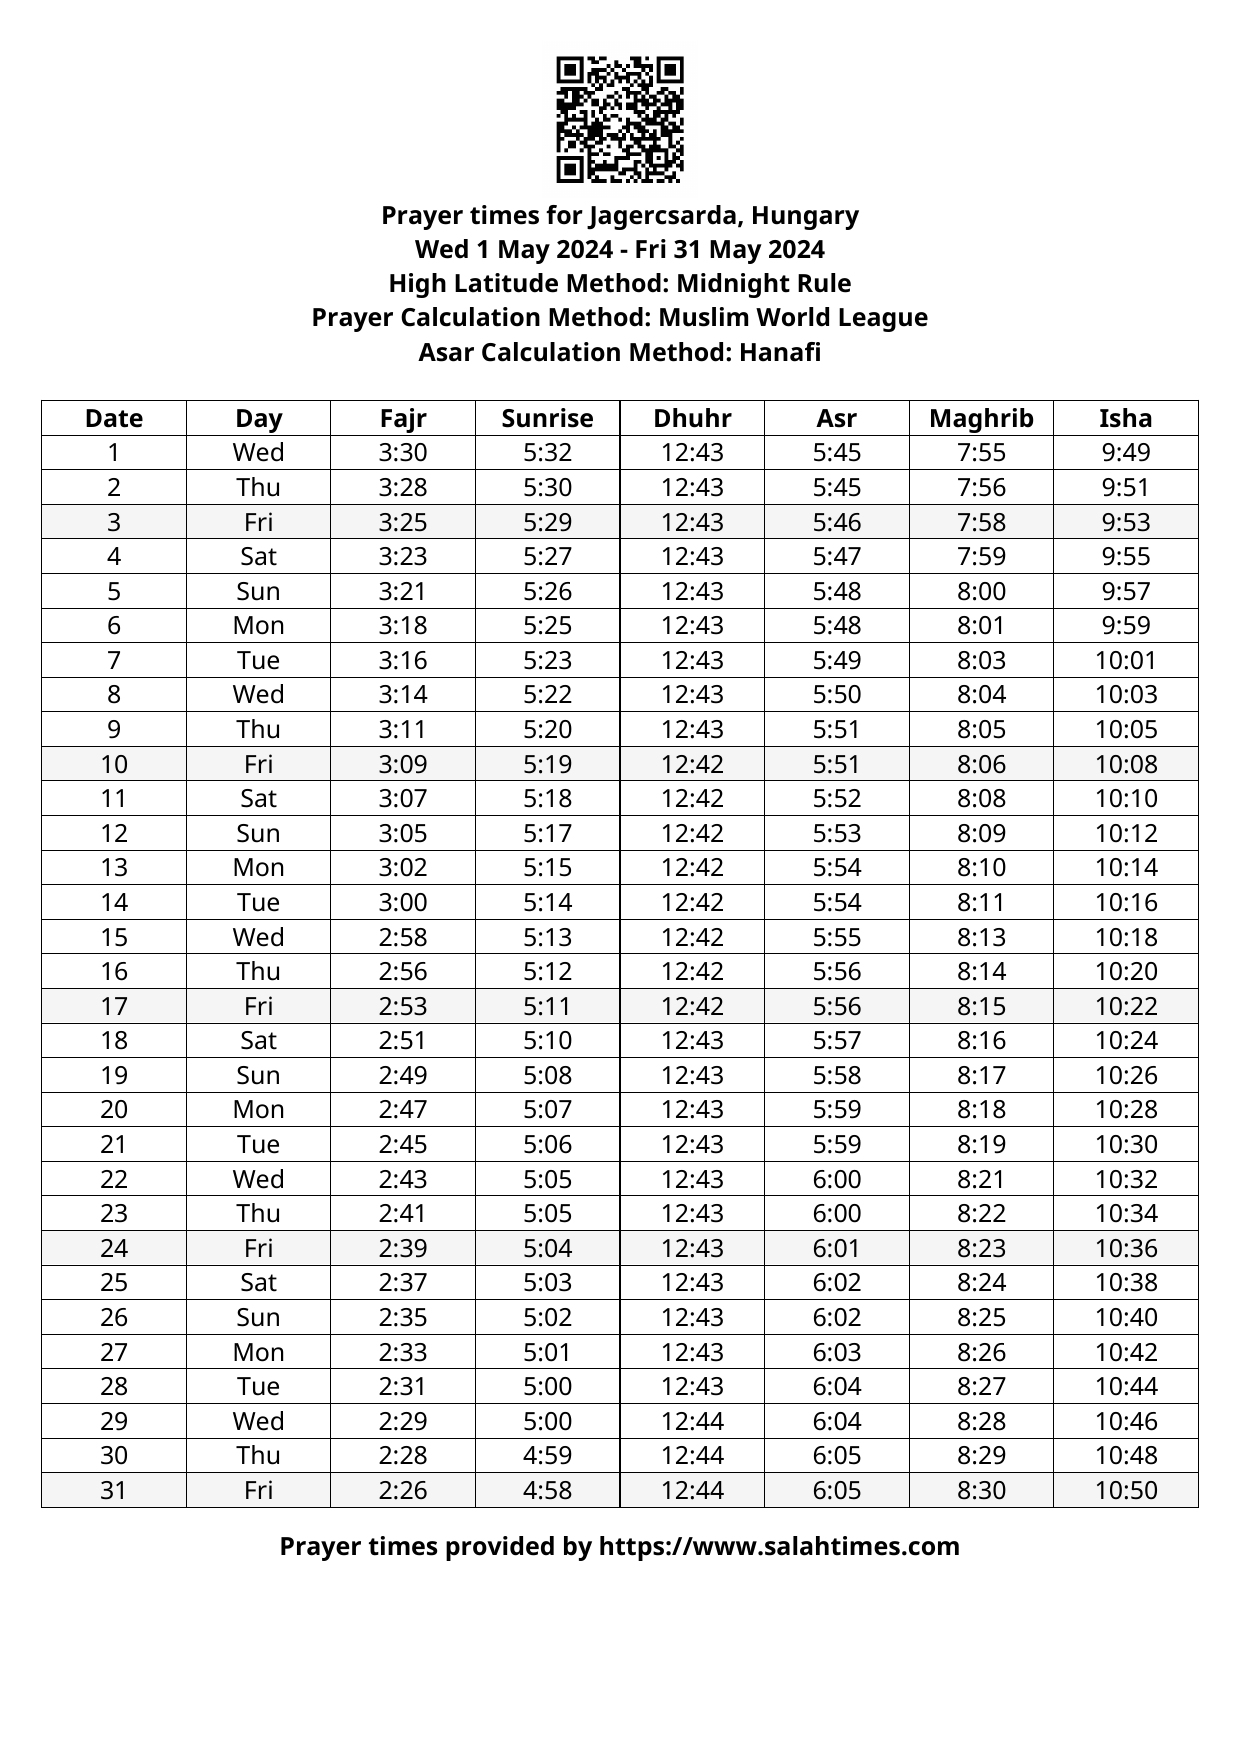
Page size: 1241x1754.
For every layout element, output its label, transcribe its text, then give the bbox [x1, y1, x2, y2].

table_header Asr [765, 401, 909, 434]
table_cell 12:43 [621, 643, 764, 677]
table_cell 5:54 [765, 851, 909, 884]
table_cell 10:44 [1054, 1369, 1198, 1403]
table_cell 7:59 [910, 539, 1053, 573]
table_cell 5:07 [476, 1093, 619, 1126]
table_cell 5:05 [476, 1162, 619, 1195]
table_cell 4 [42, 539, 186, 573]
table_cell 2:29 [331, 1404, 475, 1437]
table_cell 3:28 [331, 470, 475, 504]
table_cell 10:12 [1054, 816, 1198, 849]
table_cell 8:26 [910, 1335, 1053, 1368]
table_cell 10:30 [1054, 1127, 1198, 1161]
table_cell 6:00 [765, 1162, 909, 1195]
table_cell 2:28 [331, 1439, 475, 1472]
table_cell 6:02 [765, 1266, 909, 1299]
table_cell 8:13 [910, 920, 1053, 953]
table_cell 5:02 [476, 1300, 619, 1334]
table_cell Thu [187, 1196, 330, 1230]
table_cell 2:51 [331, 1024, 475, 1057]
table_cell 8:15 [910, 989, 1053, 1022]
table_header Maghrib [910, 401, 1053, 434]
table_cell Wed [187, 436, 330, 469]
table_cell 5:11 [476, 989, 619, 1022]
table_cell 5:56 [765, 989, 909, 1022]
table_cell 31 [42, 1473, 186, 1507]
table_cell 9 [42, 712, 186, 746]
table_cell 5:17 [476, 816, 619, 849]
table_cell 10:08 [1054, 747, 1198, 780]
table_cell 7 [42, 643, 186, 677]
table_cell 3:09 [331, 747, 475, 780]
table_cell 2:35 [331, 1300, 475, 1334]
table_cell 6:05 [765, 1439, 909, 1472]
table_cell Sun [187, 1058, 330, 1092]
table_cell Mon [187, 1335, 330, 1368]
table_cell 8:06 [910, 747, 1053, 780]
table_cell 12:43 [621, 1231, 764, 1264]
picture [542, 41, 699, 198]
table_cell 8:03 [910, 643, 1053, 677]
table_cell 12:43 [621, 1266, 764, 1299]
table_cell 6:04 [765, 1369, 909, 1403]
table_cell 8:00 [910, 574, 1053, 607]
table_cell 12:43 [621, 1300, 764, 1334]
table_cell 5:51 [765, 747, 909, 780]
table_cell 12:43 [621, 1127, 764, 1161]
table_cell 9:55 [1054, 539, 1198, 573]
table_cell 3:07 [331, 781, 475, 815]
table_cell 3:00 [331, 885, 475, 919]
table_cell 8:14 [910, 954, 1053, 988]
text Prayer times for Jagercsarda, Hungary [42, 198, 1198, 232]
table_cell 10:38 [1054, 1266, 1198, 1299]
table_cell Tue [187, 885, 330, 919]
table_cell 10:24 [1054, 1024, 1198, 1057]
table_cell 3:02 [331, 851, 475, 884]
text Prayer times provided by https://www.salahtimes.com [42, 1528, 1198, 1563]
table_cell 2:41 [331, 1196, 475, 1230]
table_cell 12:42 [621, 989, 764, 1022]
table_cell 12:42 [621, 781, 764, 815]
table_cell 15 [42, 920, 186, 953]
table_cell 10:16 [1054, 885, 1198, 919]
table_cell 8 [42, 678, 186, 711]
table_header Date [42, 401, 186, 434]
table_cell 5:06 [476, 1127, 619, 1161]
table_cell 5:12 [476, 954, 619, 988]
table_cell 12 [42, 816, 186, 849]
table_cell 5:18 [476, 781, 619, 815]
table_cell 5:22 [476, 678, 619, 711]
table_cell 10 [42, 747, 186, 780]
table_cell 23 [42, 1196, 186, 1230]
table_cell 7:58 [910, 505, 1053, 538]
table_cell 5:01 [476, 1335, 619, 1368]
table_cell 5:19 [476, 747, 619, 780]
table_cell Sun [187, 816, 330, 849]
table_cell 12:42 [621, 851, 764, 884]
table_cell 12:43 [621, 712, 764, 746]
table_cell 5:29 [476, 505, 619, 538]
table_header Dhuhr [621, 401, 764, 434]
table_cell 5:30 [476, 470, 619, 504]
table_cell Wed [187, 678, 330, 711]
table_cell 10:42 [1054, 1335, 1198, 1368]
table_cell 5:15 [476, 851, 619, 884]
table_cell 12:43 [621, 1162, 764, 1195]
table_cell 9:57 [1054, 574, 1198, 607]
text Asar Calculation Method: Hanafi [42, 334, 1198, 368]
table_cell 9:59 [1054, 609, 1198, 642]
table_cell 10:40 [1054, 1300, 1198, 1334]
table_cell 27 [42, 1335, 186, 1368]
table_cell 8:10 [910, 851, 1053, 884]
table_cell 12:43 [621, 1196, 764, 1230]
table_cell 9:53 [1054, 505, 1198, 538]
table_cell 5:49 [765, 643, 909, 677]
table_cell 8:17 [910, 1058, 1053, 1092]
table_cell 5:08 [476, 1058, 619, 1092]
table_cell 12:43 [621, 1369, 764, 1403]
table_cell 11 [42, 781, 186, 815]
table_cell 3:16 [331, 643, 475, 677]
table_cell Sun [187, 574, 330, 607]
table_cell 3:23 [331, 539, 475, 573]
table_cell 20 [42, 1093, 186, 1126]
table_cell Sun [187, 1300, 330, 1334]
table_cell 7:56 [910, 470, 1053, 504]
table_cell 10:28 [1054, 1093, 1198, 1126]
table_cell 10:05 [1054, 712, 1198, 746]
table_cell Sat [187, 1266, 330, 1299]
table_cell 8:04 [910, 678, 1053, 711]
table_cell 6:02 [765, 1300, 909, 1334]
table_cell Wed [187, 1162, 330, 1195]
table_cell 12:43 [621, 609, 764, 642]
table_cell 7:55 [910, 436, 1053, 469]
table_cell 5:53 [765, 816, 909, 849]
table_cell 5:48 [765, 574, 909, 607]
table_cell 8:24 [910, 1266, 1053, 1299]
table_cell 10:48 [1054, 1439, 1198, 1472]
table_cell 4:59 [476, 1439, 619, 1472]
table_cell Thu [187, 954, 330, 988]
table_cell 12:43 [621, 1024, 764, 1057]
table_cell 5:56 [765, 954, 909, 988]
table_cell 5:52 [765, 781, 909, 815]
table_cell 5:10 [476, 1024, 619, 1057]
table_cell 8:22 [910, 1196, 1053, 1230]
table_cell 28 [42, 1369, 186, 1403]
table_cell 5:45 [765, 436, 909, 469]
table_cell 12:43 [621, 1093, 764, 1126]
table_cell 10:18 [1054, 920, 1198, 953]
table_cell 6:04 [765, 1404, 909, 1437]
table_cell 12:44 [621, 1404, 764, 1437]
table_cell 9:51 [1054, 470, 1198, 504]
table_cell 5:58 [765, 1058, 909, 1092]
table_cell 12:42 [621, 920, 764, 953]
table_cell 8:29 [910, 1439, 1053, 1472]
table_cell 5:51 [765, 712, 909, 746]
table_cell 12:42 [621, 747, 764, 780]
table_cell 17 [42, 989, 186, 1022]
table_cell 8:25 [910, 1300, 1053, 1334]
table_cell 1 [42, 436, 186, 469]
table_cell 5:46 [765, 505, 909, 538]
table_cell 12:43 [621, 574, 764, 607]
table_cell 12:44 [621, 1439, 764, 1472]
table_cell 9:49 [1054, 436, 1198, 469]
table_cell 8:18 [910, 1093, 1053, 1126]
table_cell 5:55 [765, 920, 909, 953]
table_cell Thu [187, 712, 330, 746]
table_cell Fri [187, 1231, 330, 1264]
table_cell 10:14 [1054, 851, 1198, 884]
table_cell 5:54 [765, 885, 909, 919]
table_cell 16 [42, 954, 186, 988]
table_cell 5:57 [765, 1024, 909, 1057]
table_cell 5:23 [476, 643, 619, 677]
table_cell 5:05 [476, 1196, 619, 1230]
table_cell Tue [187, 643, 330, 677]
table_header Day [187, 401, 330, 434]
table_cell 3:21 [331, 574, 475, 607]
table_cell Wed [187, 920, 330, 953]
table_cell 12:43 [621, 678, 764, 711]
table_cell 5:50 [765, 678, 909, 711]
table_cell 10:20 [1054, 954, 1198, 988]
table_cell 30 [42, 1439, 186, 1472]
table_cell 6:05 [765, 1473, 909, 1507]
table_cell 6:03 [765, 1335, 909, 1368]
table_cell 8:01 [910, 609, 1053, 642]
table_cell 2:45 [331, 1127, 475, 1161]
table_cell 2:53 [331, 989, 475, 1022]
table_cell 3:14 [331, 678, 475, 711]
table_cell 10:36 [1054, 1231, 1198, 1264]
table_cell 18 [42, 1024, 186, 1057]
table_cell 2:39 [331, 1231, 475, 1264]
table_header Sunrise [476, 401, 619, 434]
table_cell 5:45 [765, 470, 909, 504]
table_cell 5:03 [476, 1266, 619, 1299]
table_cell Fri [187, 747, 330, 780]
text High Latitude Method: Midnight Rule [42, 266, 1198, 300]
table_cell 6:01 [765, 1231, 909, 1264]
table_cell 2:31 [331, 1369, 475, 1403]
table_cell 5 [42, 574, 186, 607]
table_cell 5:13 [476, 920, 619, 953]
table_cell 19 [42, 1058, 186, 1092]
table_cell 8:19 [910, 1127, 1053, 1161]
table_cell 2 [42, 470, 186, 504]
table_cell 5:04 [476, 1231, 619, 1264]
table_cell Fri [187, 1473, 330, 1507]
table_cell 8:08 [910, 781, 1053, 815]
table_cell 8:27 [910, 1369, 1053, 1403]
table_cell 21 [42, 1127, 186, 1161]
table_cell 5:26 [476, 574, 619, 607]
table_cell 4:58 [476, 1473, 619, 1507]
table_cell 5:00 [476, 1369, 619, 1403]
table_cell 3:05 [331, 816, 475, 849]
table_cell 3:11 [331, 712, 475, 746]
table_cell 12:43 [621, 1335, 764, 1368]
table_cell 5:14 [476, 885, 619, 919]
table_cell 24 [42, 1231, 186, 1264]
table_cell 12:42 [621, 954, 764, 988]
table_cell 22 [42, 1162, 186, 1195]
table_cell 8:21 [910, 1162, 1053, 1195]
table_cell 12:43 [621, 539, 764, 573]
table_cell 10:10 [1054, 781, 1198, 815]
table_cell 5:59 [765, 1093, 909, 1126]
table_cell 10:32 [1054, 1162, 1198, 1195]
table_cell 8:05 [910, 712, 1053, 746]
table_cell Mon [187, 1093, 330, 1126]
table_cell 8:09 [910, 816, 1053, 849]
table_cell 5:27 [476, 539, 619, 573]
table_cell 29 [42, 1404, 186, 1437]
table_cell 5:00 [476, 1404, 619, 1437]
table_cell 5:32 [476, 436, 619, 469]
table_cell 8:30 [910, 1473, 1053, 1507]
table_cell 13 [42, 851, 186, 884]
table_cell 14 [42, 885, 186, 919]
table_cell 2:47 [331, 1093, 475, 1126]
table_cell Tue [187, 1369, 330, 1403]
table_cell 5:59 [765, 1127, 909, 1161]
table_cell Fri [187, 989, 330, 1022]
table_cell 5:25 [476, 609, 619, 642]
table_cell 5:48 [765, 609, 909, 642]
table_cell 2:58 [331, 920, 475, 953]
table_cell 3:30 [331, 436, 475, 469]
table_cell 12:43 [621, 470, 764, 504]
table_cell 2:33 [331, 1335, 475, 1368]
table_cell 8:23 [910, 1231, 1053, 1264]
table_cell 25 [42, 1266, 186, 1299]
table_cell Thu [187, 1439, 330, 1472]
table_cell Wed [187, 1404, 330, 1437]
table_cell 6:00 [765, 1196, 909, 1230]
table_cell 12:43 [621, 436, 764, 469]
table_cell 10:03 [1054, 678, 1198, 711]
table_cell 6 [42, 609, 186, 642]
table_cell 5:20 [476, 712, 619, 746]
table_cell 12:43 [621, 1058, 764, 1092]
table_cell Sat [187, 1024, 330, 1057]
table_cell Sat [187, 781, 330, 815]
table_cell 8:11 [910, 885, 1053, 919]
table_cell Mon [187, 609, 330, 642]
table_header Isha [1054, 401, 1198, 434]
table_cell Tue [187, 1127, 330, 1161]
table_cell 5:47 [765, 539, 909, 573]
table_cell 2:43 [331, 1162, 475, 1195]
text Wed 1 May 2024 - Fri 31 May 2024 [42, 232, 1198, 266]
table_cell 10:50 [1054, 1473, 1198, 1507]
table_cell 8:28 [910, 1404, 1053, 1437]
table_cell 2:49 [331, 1058, 475, 1092]
table_cell 12:44 [621, 1473, 764, 1507]
table_cell 26 [42, 1300, 186, 1334]
table_cell 12:42 [621, 816, 764, 849]
table_cell 10:46 [1054, 1404, 1198, 1437]
table_cell Sat [187, 539, 330, 573]
table_cell 12:43 [621, 505, 764, 538]
table_cell 10:34 [1054, 1196, 1198, 1230]
table_cell 10:01 [1054, 643, 1198, 677]
table_cell 2:37 [331, 1266, 475, 1299]
table_cell Fri [187, 505, 330, 538]
table_cell Thu [187, 470, 330, 504]
table_cell 12:42 [621, 885, 764, 919]
table_cell 10:26 [1054, 1058, 1198, 1092]
table_cell Mon [187, 851, 330, 884]
table_cell 2:56 [331, 954, 475, 988]
table_cell 3 [42, 505, 186, 538]
table_cell 2:26 [331, 1473, 475, 1507]
table_cell 8:16 [910, 1024, 1053, 1057]
text Prayer Calculation Method: Muslim World League [42, 300, 1198, 334]
table_cell 10:22 [1054, 989, 1198, 1022]
table_header Fajr [331, 401, 475, 434]
table_cell 3:18 [331, 609, 475, 642]
table_cell 3:25 [331, 505, 475, 538]
